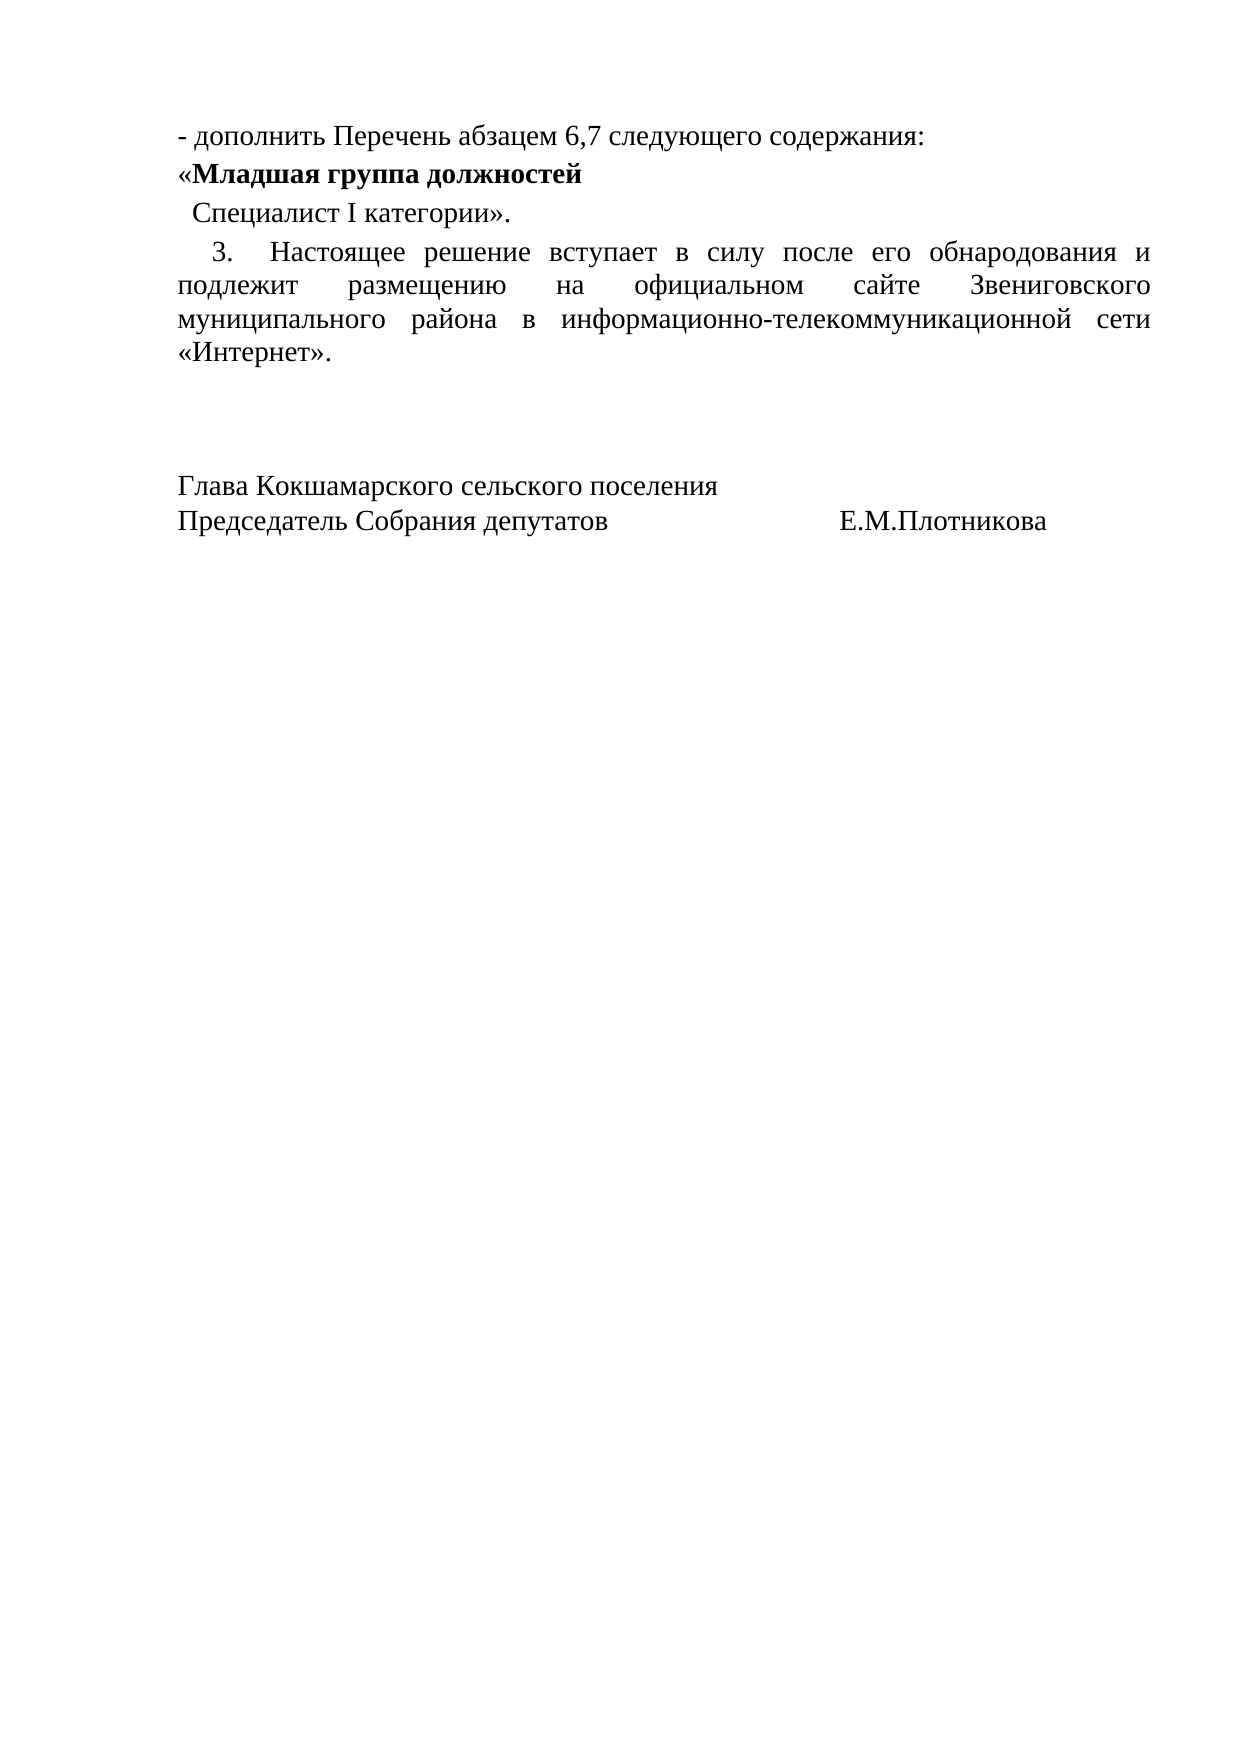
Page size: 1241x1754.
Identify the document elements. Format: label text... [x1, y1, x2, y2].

text 3. Настоящее решение вступает в силу после его обнародования и подлежит размещению на официальном сайте Звениговского муниципального района в информационно-телекоммуникационной сети «Интернет». [177, 234, 1152, 368]
text Специалист I категории». [177, 195, 1152, 229]
text - дополнить Перечень абзацем 6,7 следующего содержания: [177, 118, 1152, 152]
text Глава Кокшамарского сельского поселения [177, 468, 1152, 502]
text Председатель Собрания депутатов Е.М.Плотникова [177, 502, 1152, 538]
text «Младшая группа должностей [177, 157, 1152, 190]
